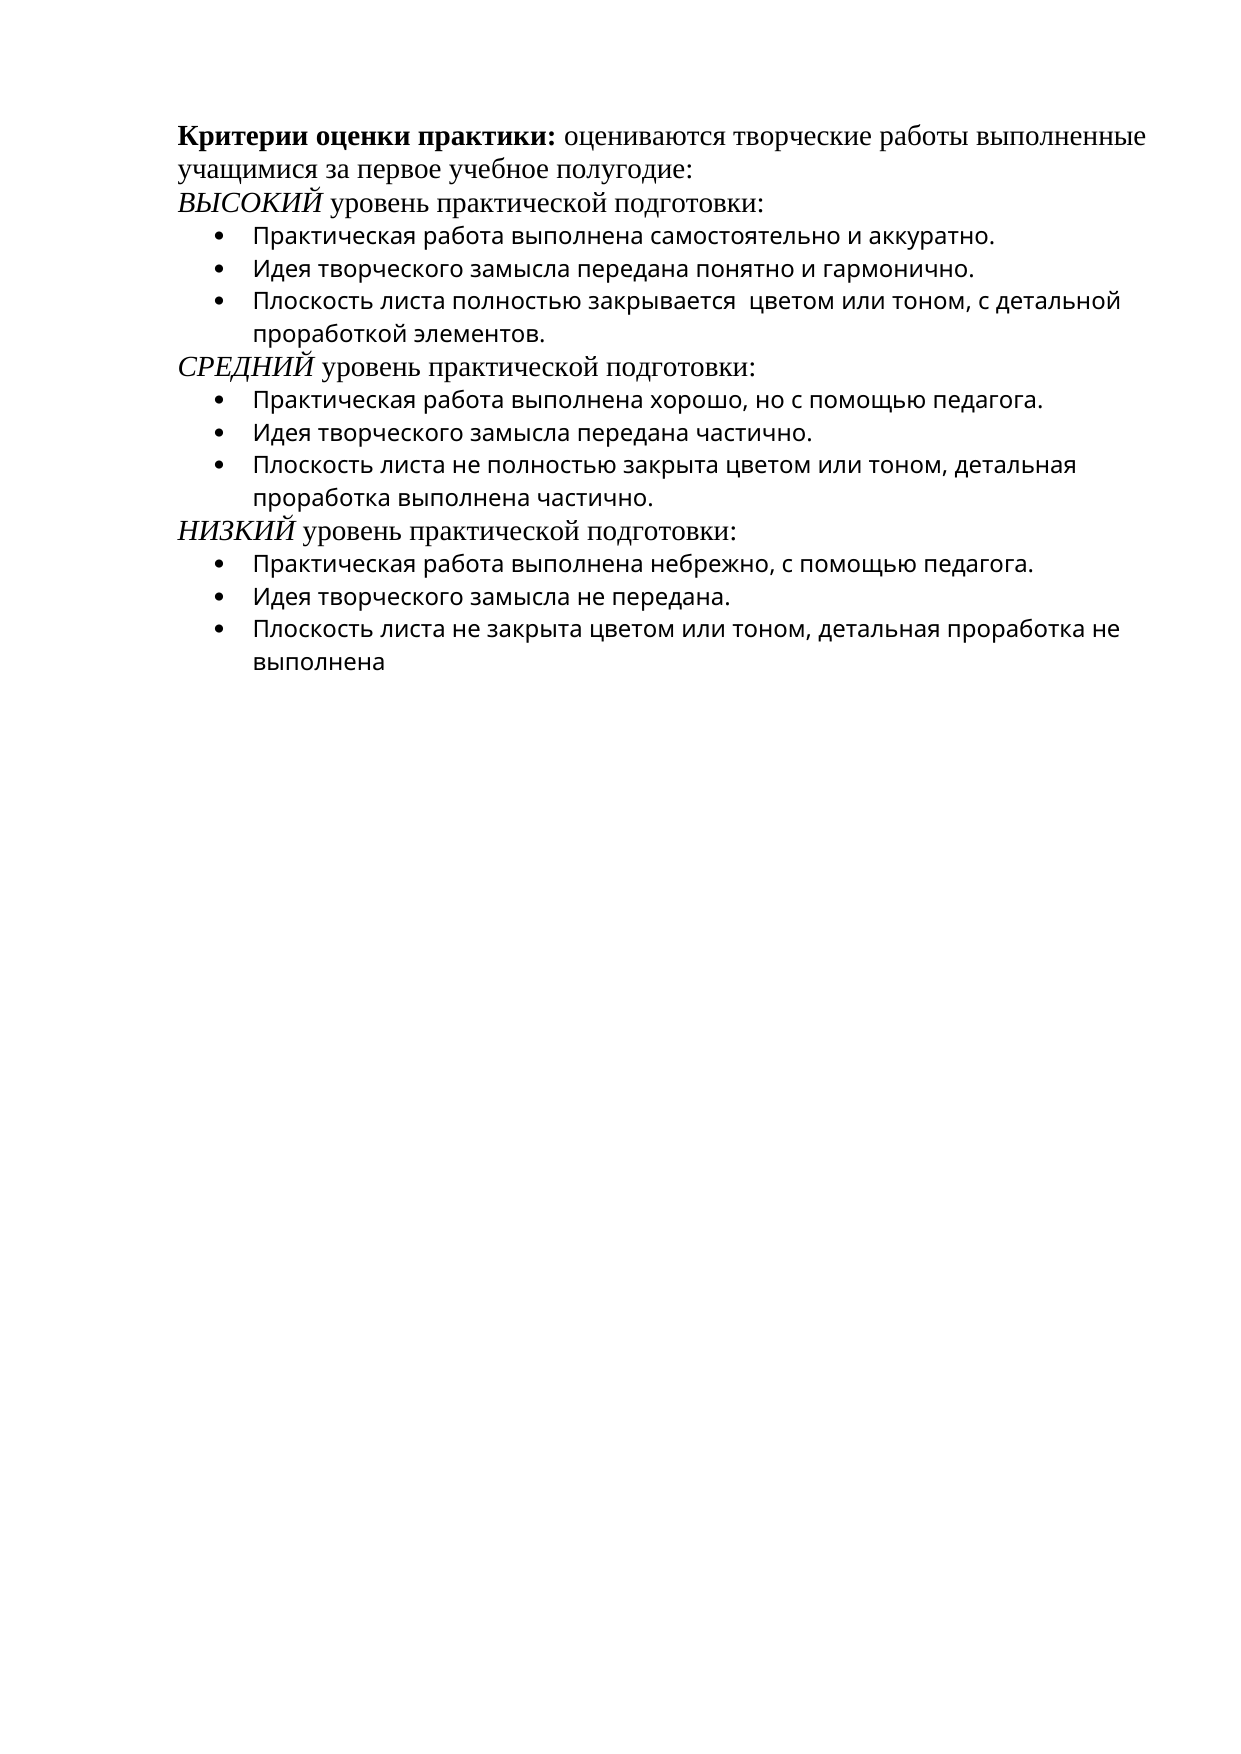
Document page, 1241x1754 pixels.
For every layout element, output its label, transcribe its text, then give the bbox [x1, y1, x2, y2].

list Практическая работа выполнена хорошо, но с помощью педагога. [215, 383, 1152, 415]
list Идея творческого замысла передана частично. [215, 415, 1152, 448]
text СРЕДНИЙ уровень практической подготовки: [177, 349, 1152, 383]
list Практическая работа выполнена самостоятельно и аккуратно. [215, 219, 1152, 251]
list Плоскость листа не полностью закрыта цветом или тоном, детальная проработка выполнена частично. [215, 448, 1152, 513]
list Практическая работа выполнена небрежно, с помощью педагога. [215, 547, 1152, 579]
list Идея творческого замысла не передана. [215, 579, 1152, 612]
list Идея творческого замысла передана понятно и гармонично. [215, 251, 1152, 284]
list Плоскость листа полностью закрывается цветом или тоном, с детальной проработкой элементов. [215, 284, 1152, 349]
list Плоскость листа не закрыта цветом или тоном, детальная проработка не выполнена [215, 612, 1152, 677]
text ВЫСОКИЙ уровень практической подготовки: [177, 185, 1152, 219]
text Критерии оценки практики: оцениваются творческие работы выполненные учащимися за первое учебное полугодие: [177, 118, 1152, 185]
text НИЗКИЙ уровень практической подготовки: [177, 513, 1152, 547]
